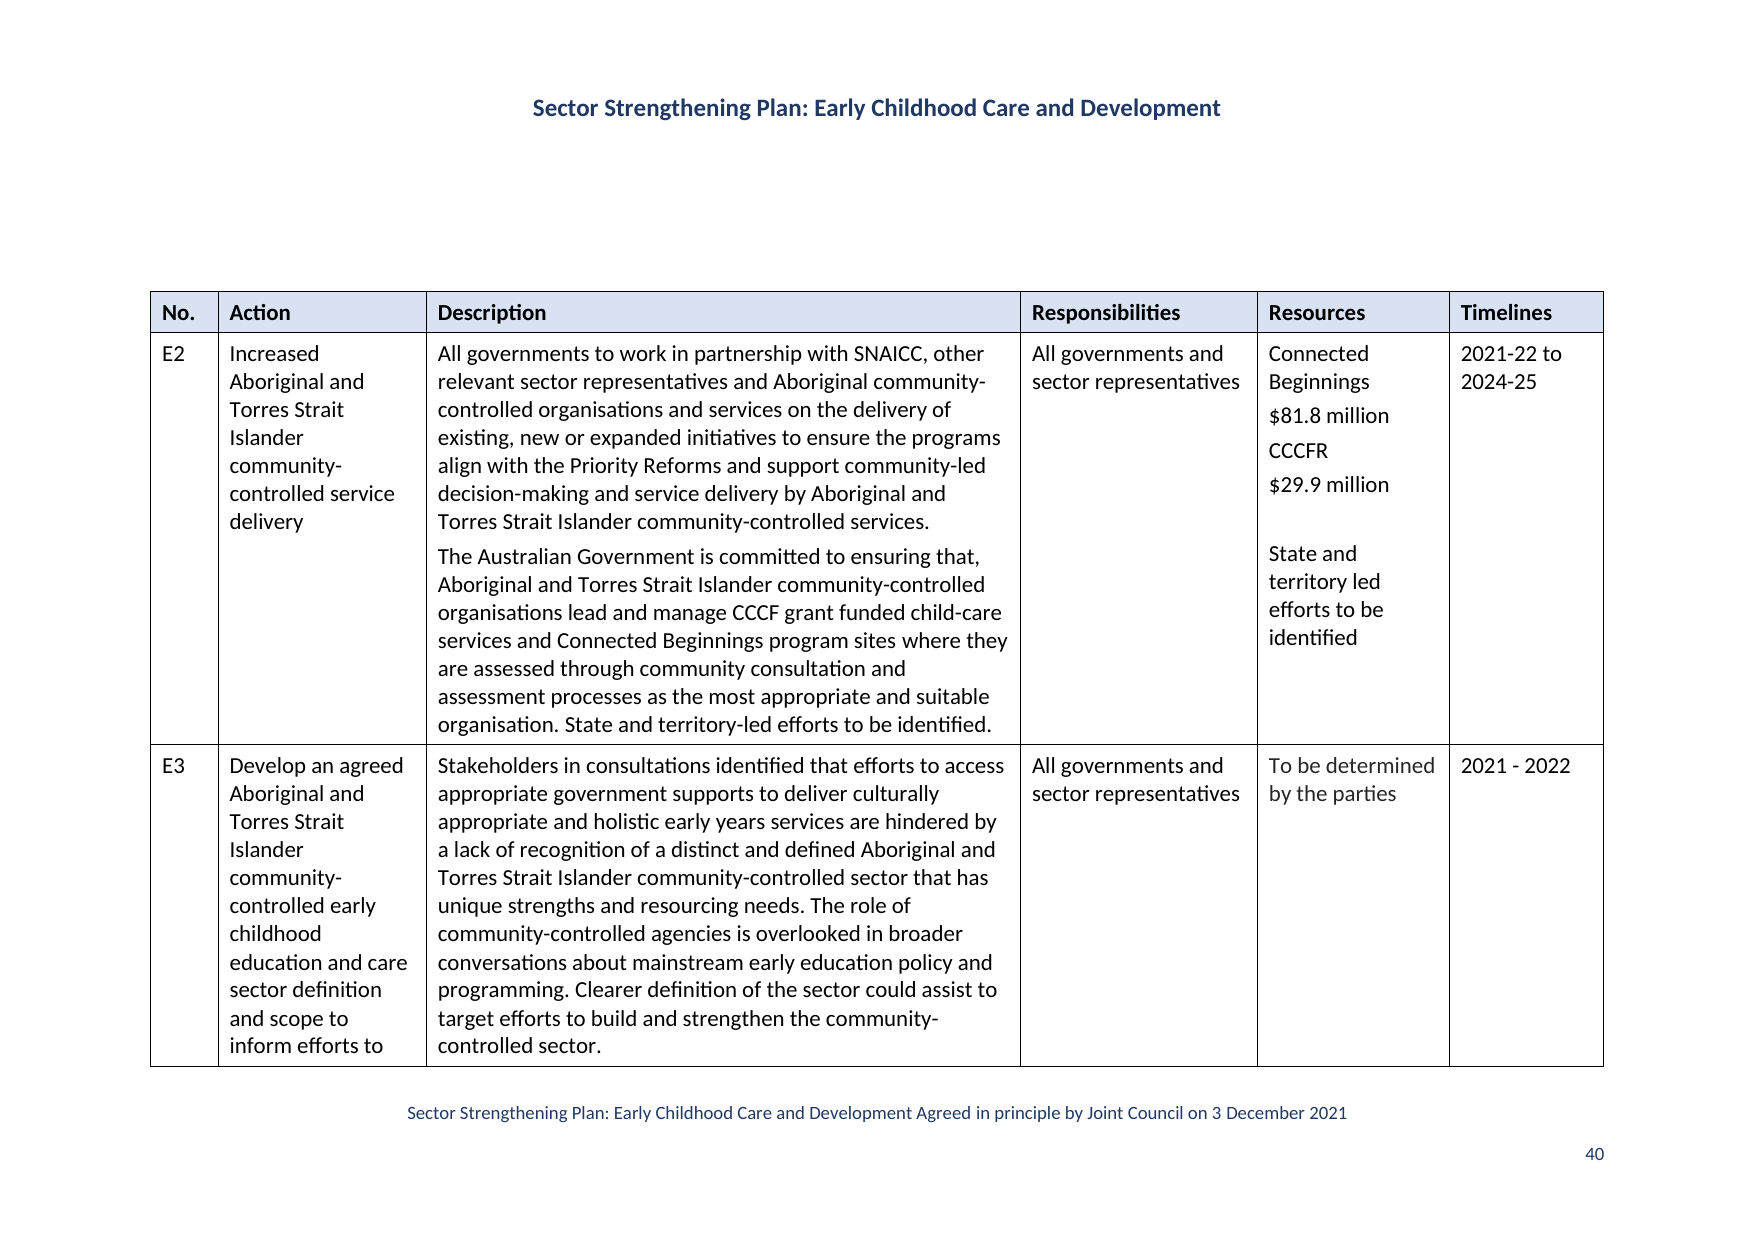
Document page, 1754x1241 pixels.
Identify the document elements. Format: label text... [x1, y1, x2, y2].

table_header Responsibilities [1021, 292, 1257, 332]
table_cell Increased Aboriginal and Torres Strait Islander community-controlled service delivery [219, 333, 426, 744]
table_cell E3 [151, 745, 218, 1066]
table_cell 2021 - 2022 [1450, 745, 1603, 1066]
table_cell All governments to work in partnership with SNAICC, other relevant sector representatives and Aboriginal community-controlled organisations and services on the delivery of existing, new or expanded initiatives to ensure the programs align with the Priority Reforms and support community-led decision-making and service delivery by Aboriginal and Torres Strait Islander community-controlled services. The Australian Government is committed to ensuring that, Aboriginal and Torres Strait Islander community-controlled organisations lead and manage CCCF grant funded child-care services and Connected Beginnings program sites where they are assessed through community consultation and assessment processes as the most appropriate and suitable organisation. State and territory-led efforts to be identified. [427, 333, 1020, 744]
table_cell To be determined by the parties [1258, 745, 1449, 1066]
table_header Description [427, 292, 1020, 332]
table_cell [427, 745, 1020, 1066]
table_cell 2021-22 to 2024-25 [1450, 333, 1603, 744]
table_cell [219, 745, 426, 1066]
table_header Timelines [1450, 292, 1603, 332]
table_cell E2 [151, 333, 218, 744]
table_header Action [219, 292, 426, 332]
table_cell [1021, 333, 1257, 744]
table_header No. [151, 292, 218, 332]
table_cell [1021, 745, 1257, 1066]
table_cell Connected Beginnings $81.8 million CCCFR $29.9 million State and territory led efforts to be identified [1258, 333, 1449, 744]
table_header Resources [1258, 292, 1449, 332]
